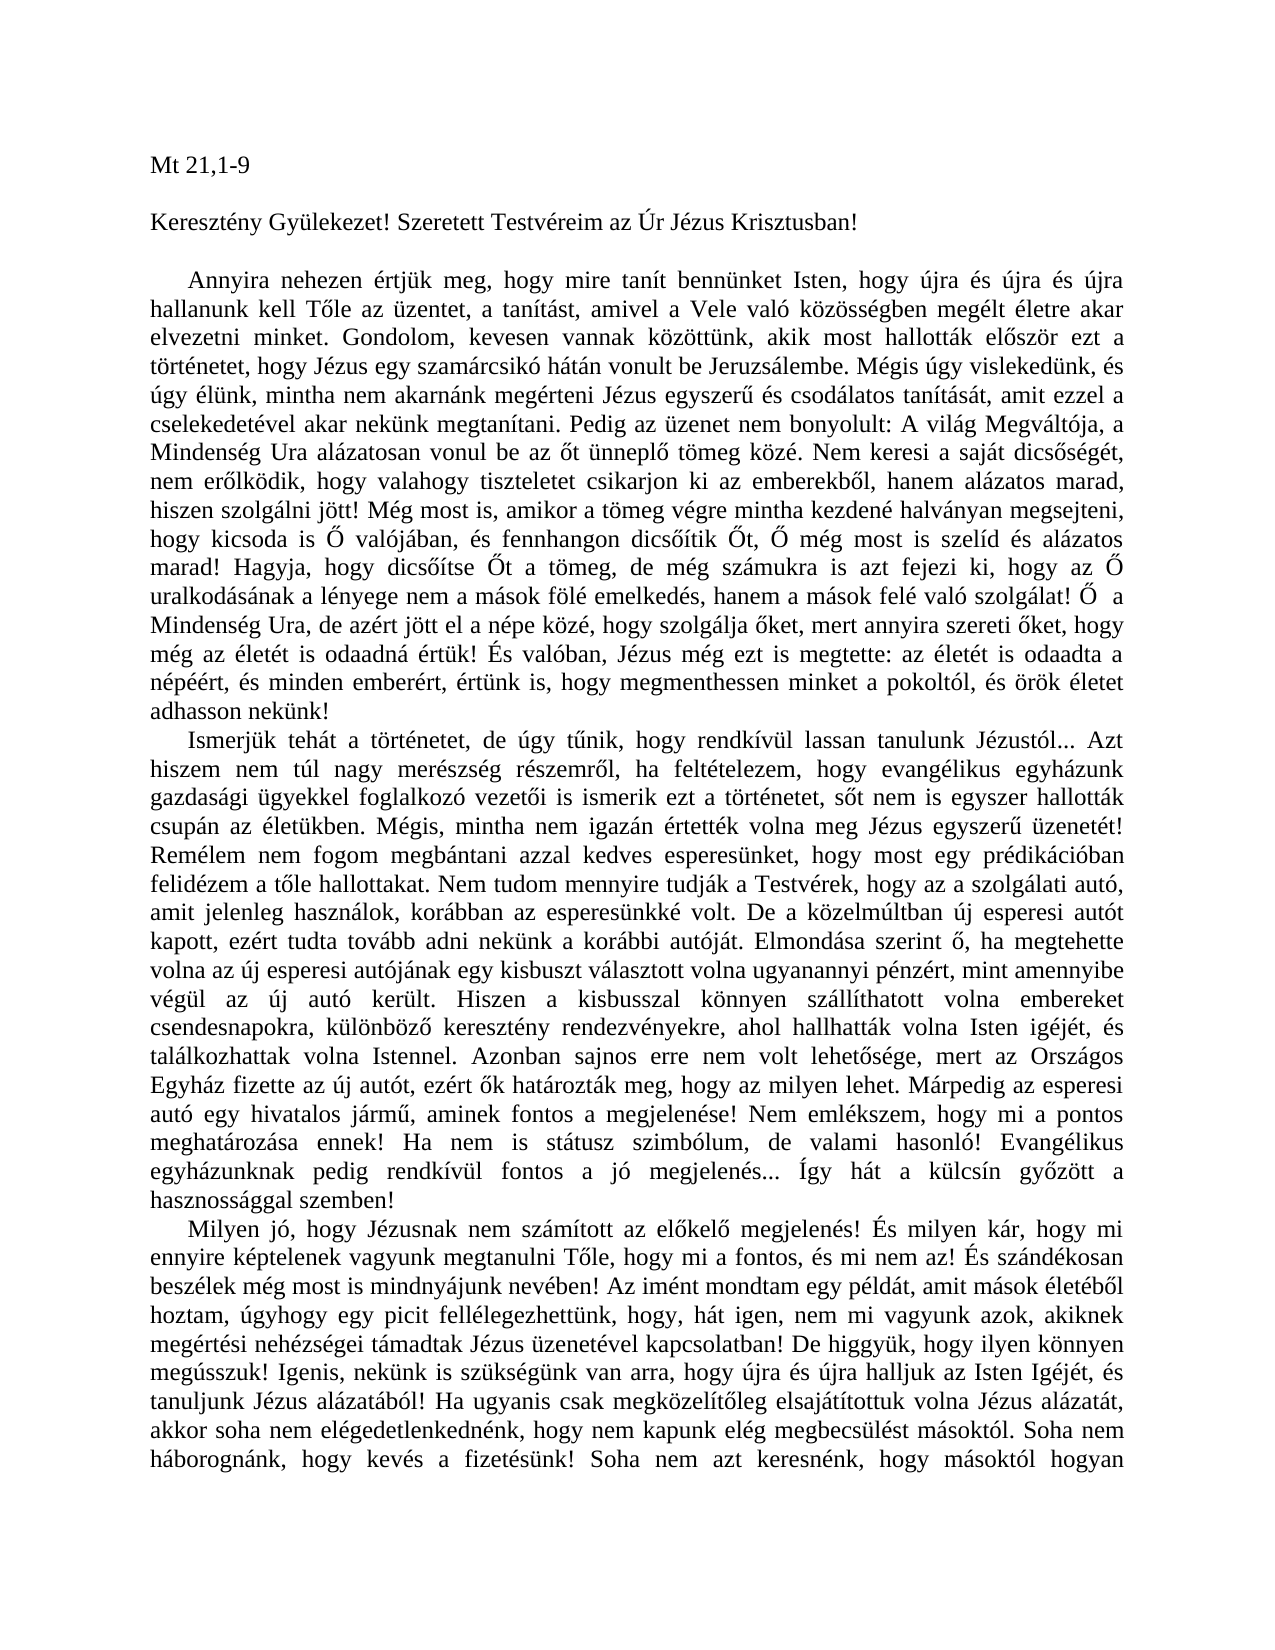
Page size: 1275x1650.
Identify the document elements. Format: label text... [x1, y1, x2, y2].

text Mt 21,1-9 [150, 150, 1125, 179]
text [150, 1214, 1125, 1472]
text Keresztény Gyülekezet! Szeretett Testvéreim az Úr Jézus Krisztusban! [150, 207, 1125, 236]
text Ismerjük tehát a történetet, de úgy tűnik, hogy rendkívül lassan tanulunk Jézustól... Azt hiszem nem túl nagy merészség részemről, ha feltételezem, hogy evangélikus egyházunk gazdasági ügyekkel foglalkozó vezetői is ismerik ezt a történetet, sőt nem is egyszer hallották csupán az életükben. Mégis, mintha nem igazán értették volna meg Jézus egyszerű üzenetét! Remélem nem fogom megbántani azzal kedves esperesünket, hogy most egy prédikációban felidézem a tőle hallottakat. Nem tudom mennyire tudják a Testvérek, hogy az a szolgálati autó, amit jelenleg használok, korábban az esperesünkké volt. De a közelmúltban új esperesi autót kapott, ezért tudta tovább adni nekünk a korábbi autóját. Elmondása szerint ő, ha megtehette volna az új esperesi autójának egy kisbuszt választott volna ugyanannyi pénzért, mint amennyibe végül az új autó került. Hiszen a kisbusszal könnyen szállíthatott volna embereket csendesnapokra, különböző keresztény rendezvényekre, ahol hallhatták volna Isten igéjét, és találkozhattak volna Istennel. Azonban sajnos erre nem volt lehetősége, mert az Országos Egyház fizette az új autót, ezért ők határozták meg, hogy az milyen lehet. Márpedig az esperesi autó egy hivatalos jármű, aminek fontos a megjelenése! Nem emlékszem, hogy mi a pontos meghatározása ennek! Ha nem is státusz szimbólum, de valami hasonló! Evangélikus egyházunknak pedig rendkívül fontos a jó megjelenés... Így hát a külcsín győzött a hasznossággal szemben! [150, 725, 1125, 1214]
text Annyira nehezen értjük meg, hogy mire tanít bennünket Isten, hogy újra és újra és újra hallanunk kell Tőle az üzentet, a tanítást, amivel a Vele való közösségben megélt életre akar elvezetni minket. Gondolom, kevesen vannak közöttünk, akik most hallották először ezt a történetet, hogy Jézus egy szamárcsikó hátán vonult be Jeruzsálembe. Mégis úgy vislekedünk, és úgy élünk, mintha nem akarnánk megérteni Jézus egyszerű és csodálatos tanítását, amit ezzel a cselekedetével akar nekünk megtanítani. Pedig az üzenet nem bonyolult: A világ Megváltója, a Mindenség Ura alázatosan vonul be az őt ünneplő tömeg közé. Nem keresi a saját dicsőségét, nem erőlködik, hogy valahogy tiszteletet csikarjon ki az emberekből, hanem alázatos marad, hiszen szolgálni jött! Még most is, amikor a tömeg végre mintha kezdené halványan megsejteni, hogy kicsoda is Ő valójában, és fennhangon dicsőítik Őt, Ő még most is szelíd és alázatos marad! Hagyja, hogy dicsőítse Őt a tömeg, de még számukra is azt fejezi ki, hogy az Ő uralkodásának a lényege nem a mások fölé emelkedés, hanem a mások felé való szolgálat! Ő a Mindenség Ura, de azért jött el a népe közé, hogy szolgálja őket, mert annyira szereti őket, hogy még az életét is odaadná értük! És valóban, Jézus még ezt is megtette: az életét is odaadta a népéért, és minden emberért, értünk is, hogy megmenthessen minket a pokoltól, és örök életet adhasson nekünk! [150, 265, 1125, 725]
